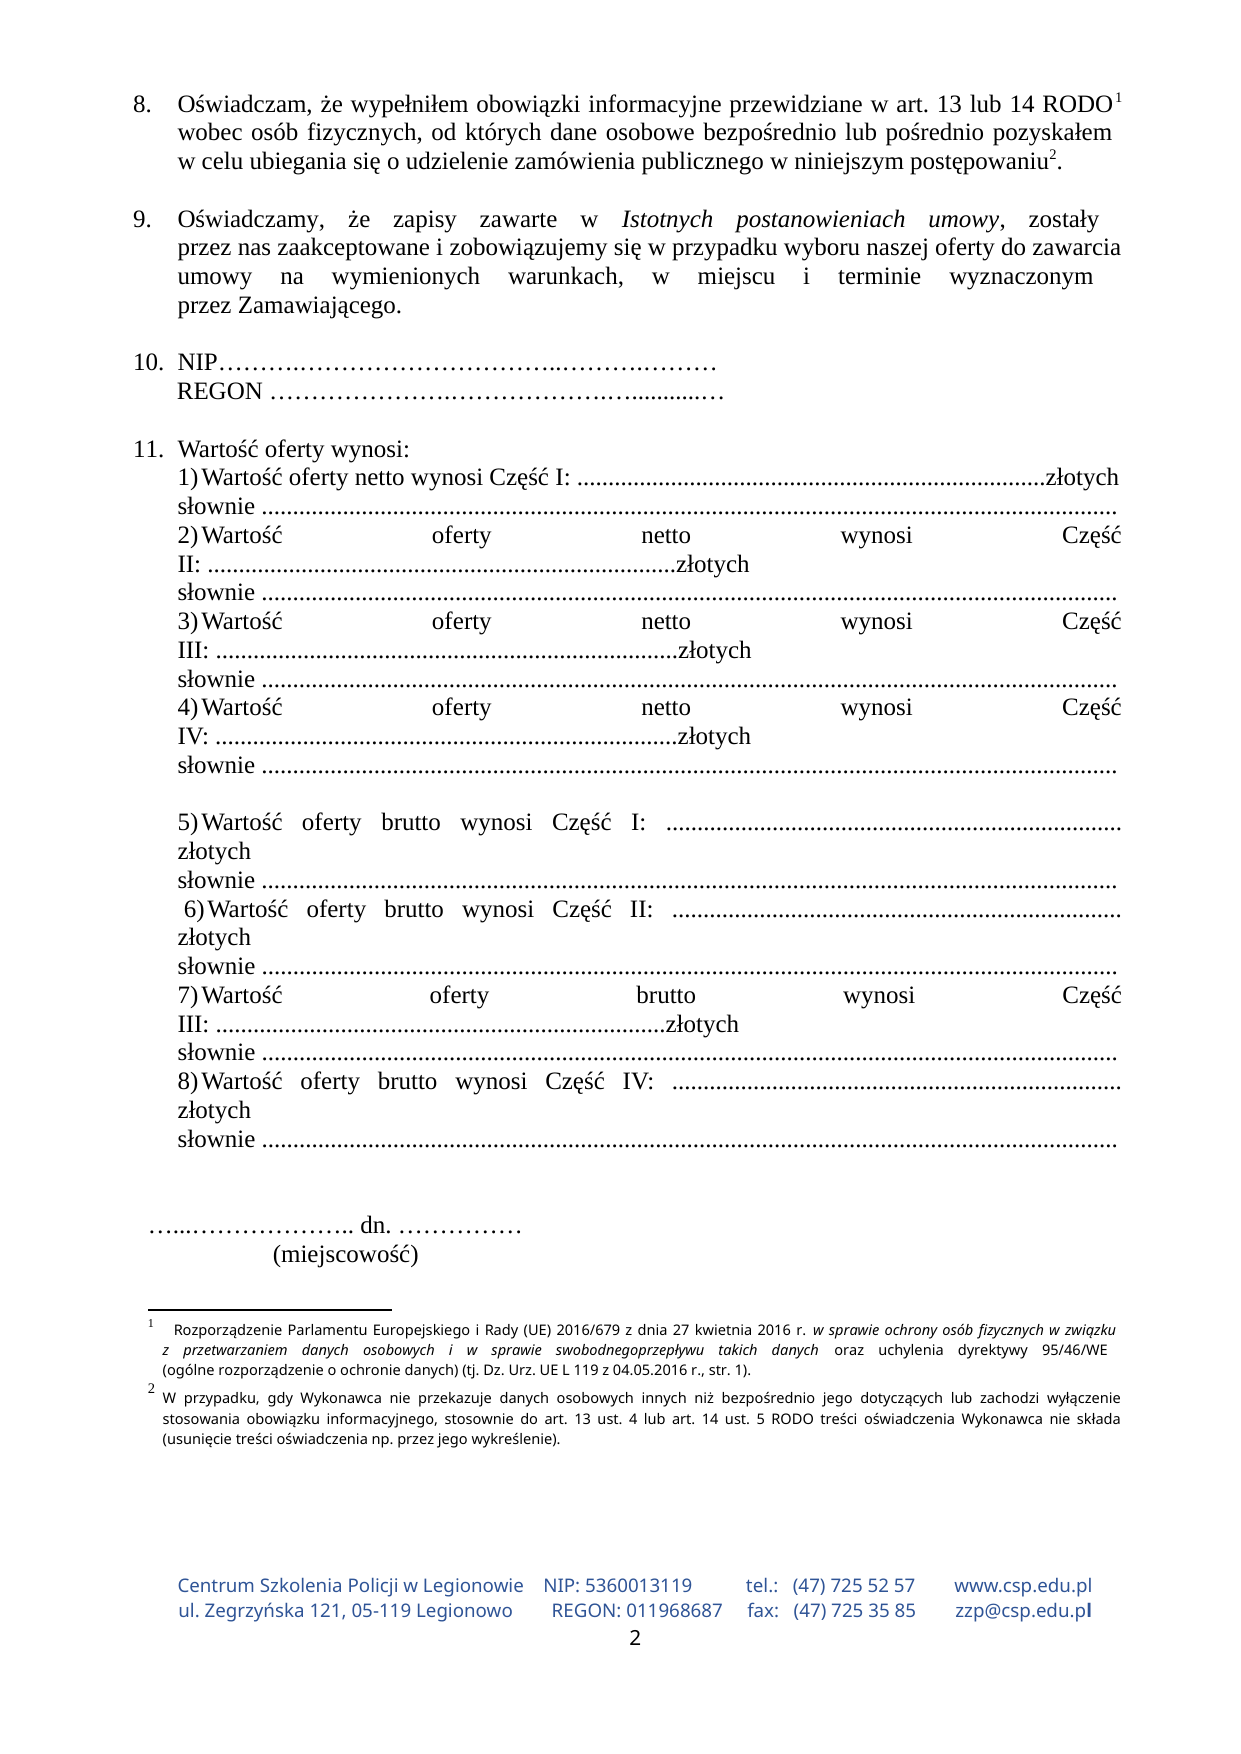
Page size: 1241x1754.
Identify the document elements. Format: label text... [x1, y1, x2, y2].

text 5) Wartość oferty brutto wynosi Część I: ......................................................................... złotych [133, 807, 1122, 865]
text 8) Wartość oferty brutto wynosi Część IV: ........................................................................ złotych [177, 1066, 1122, 1124]
text 8. Oświadczam, że wypełniłem obowiązki informacyjne przewidziane w art. 13 lub 14 RODO wobec osób fizycznych, od których dane osobowe bezpośrednio lub pośrednio pozyskałem w celu ubiegania się o udzielenie zamówienia publicznego w niniejszym postępowaniu. [133, 89, 1122, 175]
text 1) Wartość oferty netto wynosi Część I: ...........................................................................złotych [133, 462, 1122, 491]
text …...……………….. dn. …………… [148, 1210, 1122, 1239]
text słownie ......................................................................................................................................... [133, 865, 1122, 894]
text słownie ......................................................................................................................................... [133, 664, 1122, 692]
text słownie ......................................................................................................................................... [177, 951, 1122, 980]
text 11. Wartość oferty wynosi: [133, 434, 1122, 462]
text 6) Wartość oferty brutto wynosi Część II: ........................................................................ złotych [177, 894, 1122, 951]
text 2) Wartość oferty netto wynosi Część II: ...........................................................................złotych [177, 520, 1122, 577]
text słownie ......................................................................................................................................... [177, 1124, 1122, 1152]
text 10. NIP……….…………………………..……….……… [133, 347, 1122, 376]
text 3) Wartość oferty netto wynosi Część III: ..........................................................................złotych [177, 606, 1122, 664]
text (miejscowość) [148, 1239, 1122, 1267]
text 7) Wartość oferty brutto wynosi Część III: ........................................................................złotych [177, 980, 1122, 1037]
text REGON ………………….……………….…...........… [133, 376, 1122, 405]
text 4) Wartość oferty netto wynosi Część IV: ..........................................................................złotych [177, 692, 1122, 750]
text słownie ......................................................................................................................................... [133, 750, 1122, 779]
text słownie ......................................................................................................................................... [177, 1037, 1122, 1066]
text 9. Oświadczamy, że zapisy zawarte w Istotnych postanowieniach umowy, zostały przez nas zaakceptowane i zobowiązujemy się w przypadku wyboru naszej oferty do zawarcia umowy na wymienionych warunkach, w miejscu i terminie wyznaczonym przez Zamawiającego. [133, 204, 1122, 319]
text słownie ......................................................................................................................................... [133, 491, 1122, 520]
text słownie ......................................................................................................................................... [133, 577, 1122, 606]
